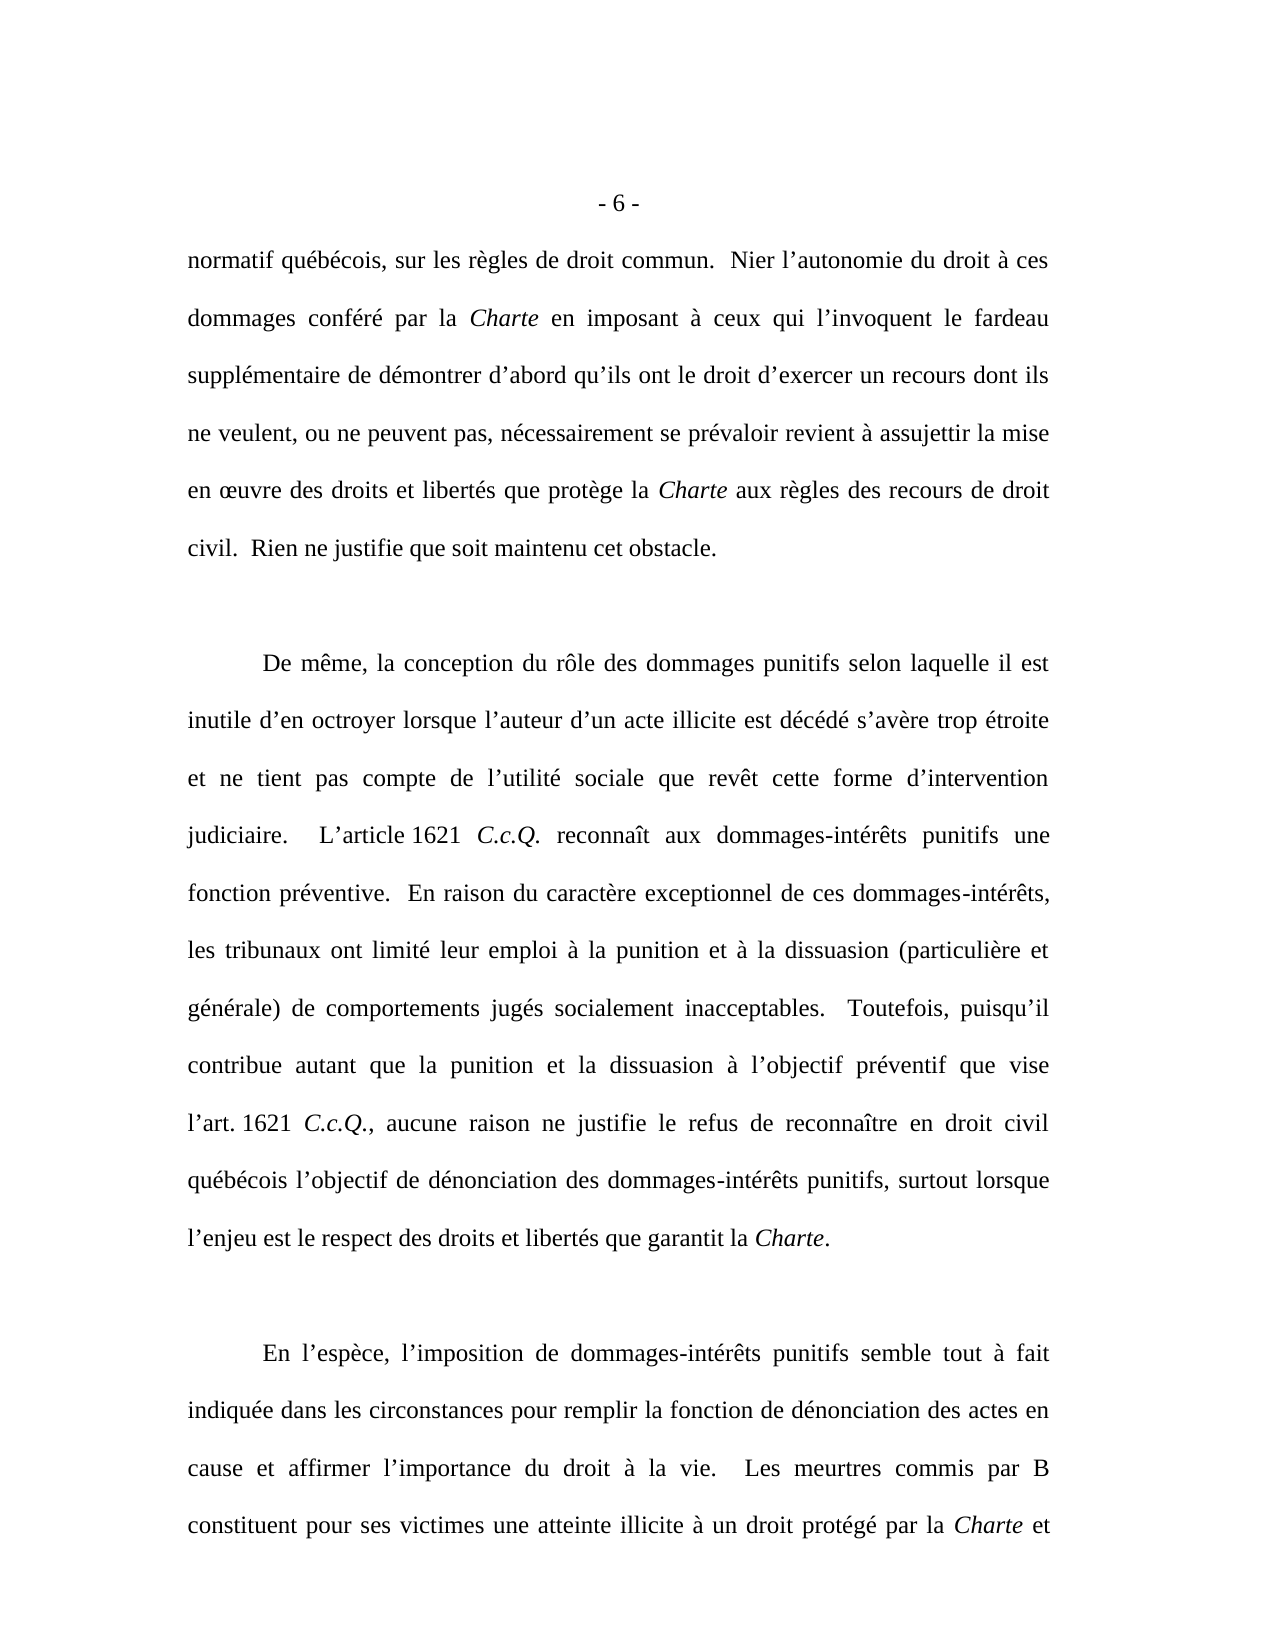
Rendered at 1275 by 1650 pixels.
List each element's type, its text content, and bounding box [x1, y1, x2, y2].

text De même, la conception du rôle des dommages punitifs selon laquelle il est inutile d’en octroyer lorsque l’auteur d’un acte illicite est décédé s’avère trop étroite et ne tient pas compte de l’utilité sociale que revêt cette forme d’intervention judiciaire. L’article 1621 C.c.Q. reconnaît aux dommages-intérêts punitifs une fonction préventive. En raison du caractère exceptionnel de ces dommages-intérêts, les tribunaux ont limité leur emploi à la punition et à la dissuasion (particulière et générale) de comportements jugés socialement inacceptables. Toutefois, puisqu’il contribue autant que la punition et la dissuasion à l’objectif préventif que vise l’art. 1621 C.c.Q., aucune raison ne justifie le refus de reconnaître en droit civil québécois l’objectif de dénonciation des dommages-intérêts punitifs, surtout lorsque l’enjeu est le respect des droits et libertés que garantit la Charte. [187, 648, 1050, 1251]
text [187, 1338, 1050, 1539]
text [187, 245, 1050, 561]
